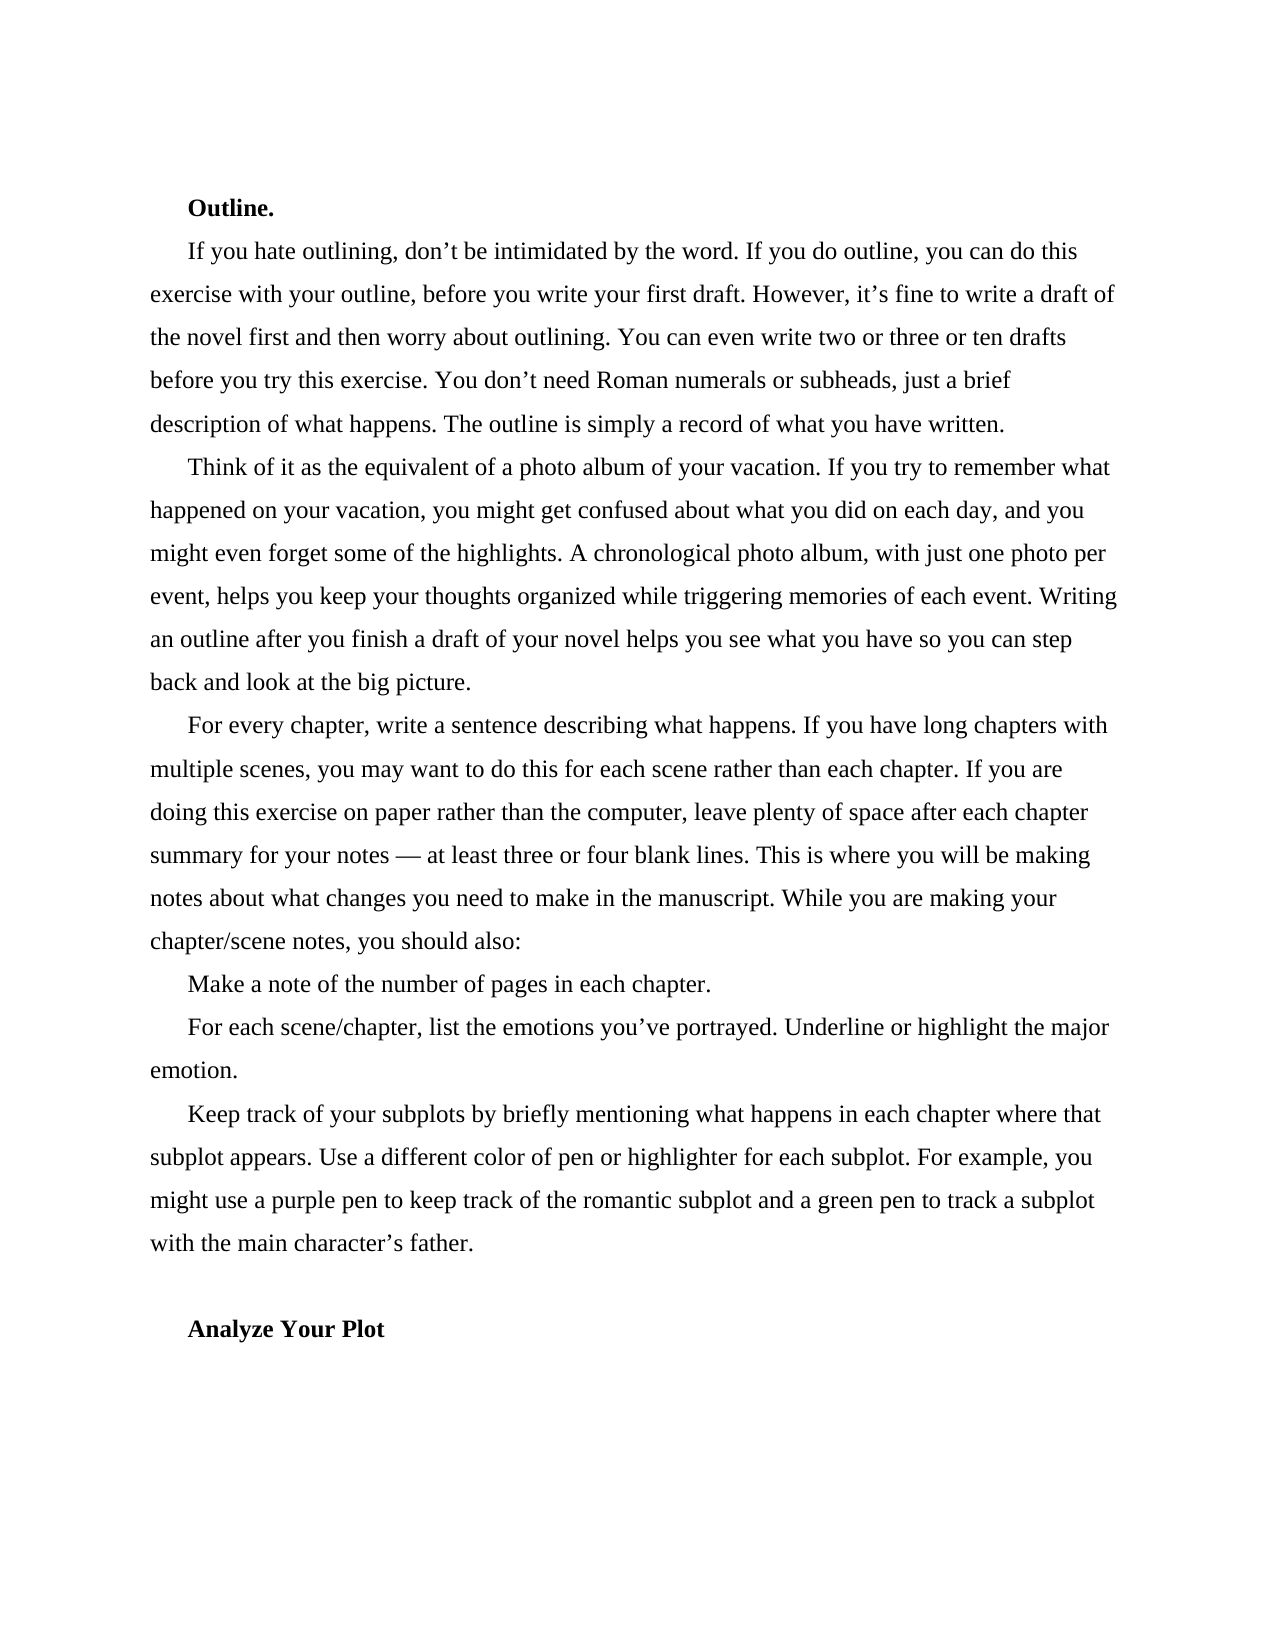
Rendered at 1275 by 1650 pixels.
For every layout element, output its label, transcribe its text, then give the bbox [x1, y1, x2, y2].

text For each scene/chapter, list the emotions you’ve portrayed. Underline or highlight the major emotion. [150, 1012, 1125, 1084]
text Make a note of the number of pages in each chapter. [150, 969, 1125, 998]
text Analyze Your Plot [150, 1314, 1125, 1343]
text Keep track of your subplots by briefly mentioning what happens in each chapter where that subplot appears. Use a different color of pen or highlighter for each subplot. For example, you might use a purple pen to keep track of the romantic subplot and a green pen to track a subplot with the main character’s father. [150, 1099, 1125, 1257]
text If you hate outlining, don’t be intimidated by the word. If you do outline, you can do this exercise with your outline, before you write your first draft. However, it’s fine to write a draft of the novel first and then worry about outlining. You can even write two or three or ten drafts before you try this exercise. You don’t need Roman numerals or subheads, just a brief description of what happens. The outline is simply a record of what you have written. [150, 236, 1125, 437]
text For every chapter, write a sentence describing what happens. If you have long chapters with multiple scenes, you may want to do this for each scene rather than each chapter. If you are doing this exercise on paper rather than the computer, leave plenty of space after each chapter summary for your notes — at least three or four blank lines. This is where you will be making notes about what changes you need to make in the manuscript. While you are making your chapter/scene notes, you should also: [150, 711, 1125, 955]
text Outline. [150, 193, 1125, 222]
text Think of it as the equivalent of a photo album of your vacation. If you try to remember what happened on your vacation, you might get confused about what you did on each day, and you might even forget some of the highlights. A chronological photo album, with just one photo per event, helps you keep your thoughts organized while triggering memories of each event. Writing an outline after you finish a draft of your novel helps you see what you have so you can step back and look at the big picture. [150, 452, 1125, 696]
